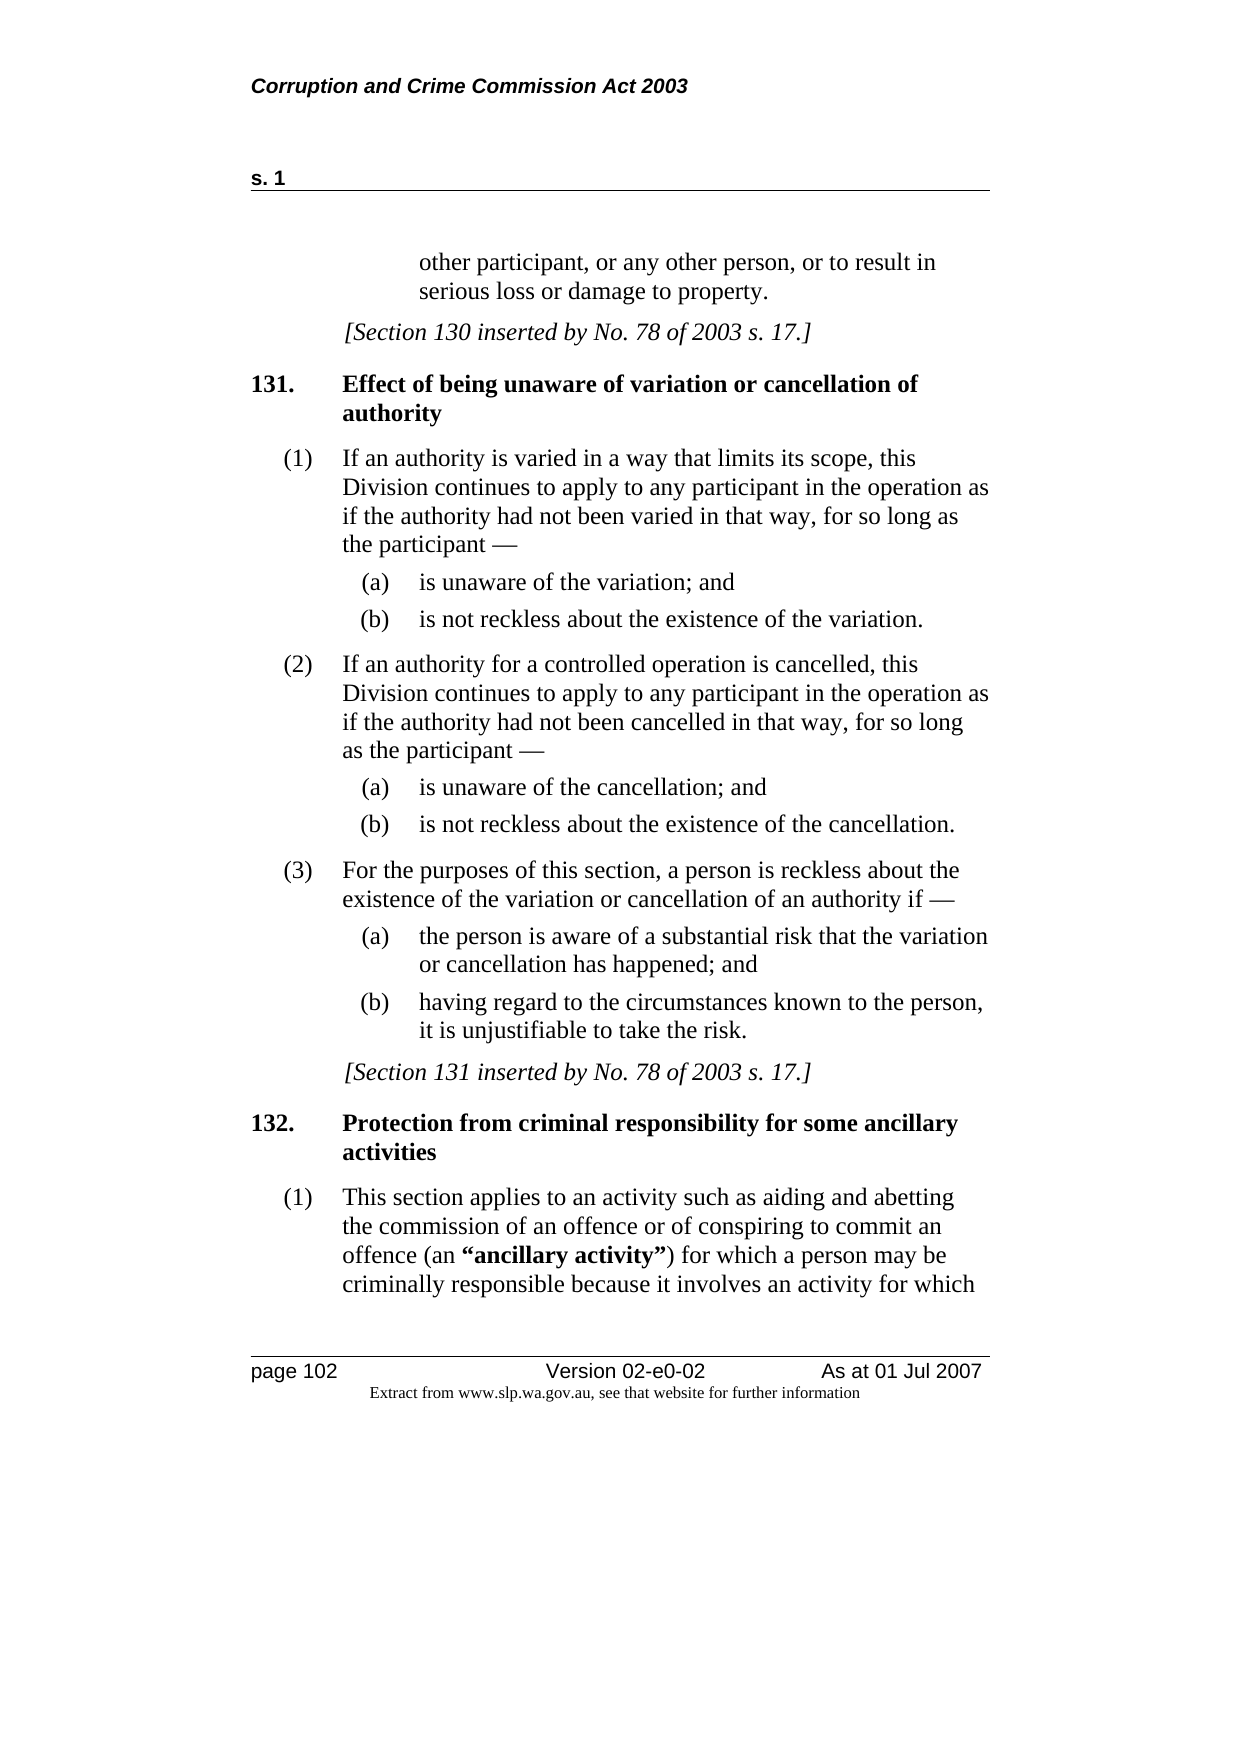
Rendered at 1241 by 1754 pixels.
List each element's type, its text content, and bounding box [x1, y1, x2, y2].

text (3) For the purposes of this section, a person is reckless about the existence of the variation or cancellation of an authority if — [251, 855, 990, 912]
text (2) If an authority for a controlled operation is cancelled, this Division continues to apply to any participant in the operation as if the authority had not been cancelled in that way, for so long as the participant — [251, 649, 990, 764]
text (b) is not reckless about the existence of the cancellation. [251, 809, 990, 838]
text (a) the person is aware of a substantial risk that the variation or cancellation has happened; and [251, 921, 990, 978]
text (1) If an authority is varied in a way that limits its scope, this Division continues to apply to any participant in the operation as if the authority had not been varied in that way, for so long as the participant — [251, 443, 990, 558]
text (a) is unaware of the variation; and [251, 567, 990, 595]
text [251, 1182, 990, 1297]
subtitle 131. Effect of being unaware of variation or cancellation of authority [251, 369, 990, 427]
text (a) is unaware of the cancellation; and [251, 772, 990, 801]
text [Section 130 inserted by No. 78 of 2003 s. 17.] [251, 317, 990, 346]
subtitle 132. Protection from criminal responsibility for some ancillary activities [251, 1108, 990, 1166]
text (b) having regard to the circumstances known to the person, it is unjustifiable to take the risk. [251, 987, 990, 1044]
text [Section 131 inserted by No. 78 of 2003 s. 17.] [251, 1057, 990, 1085]
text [251, 247, 990, 305]
text (b) is not reckless about the existence of the variation. [251, 604, 990, 632]
